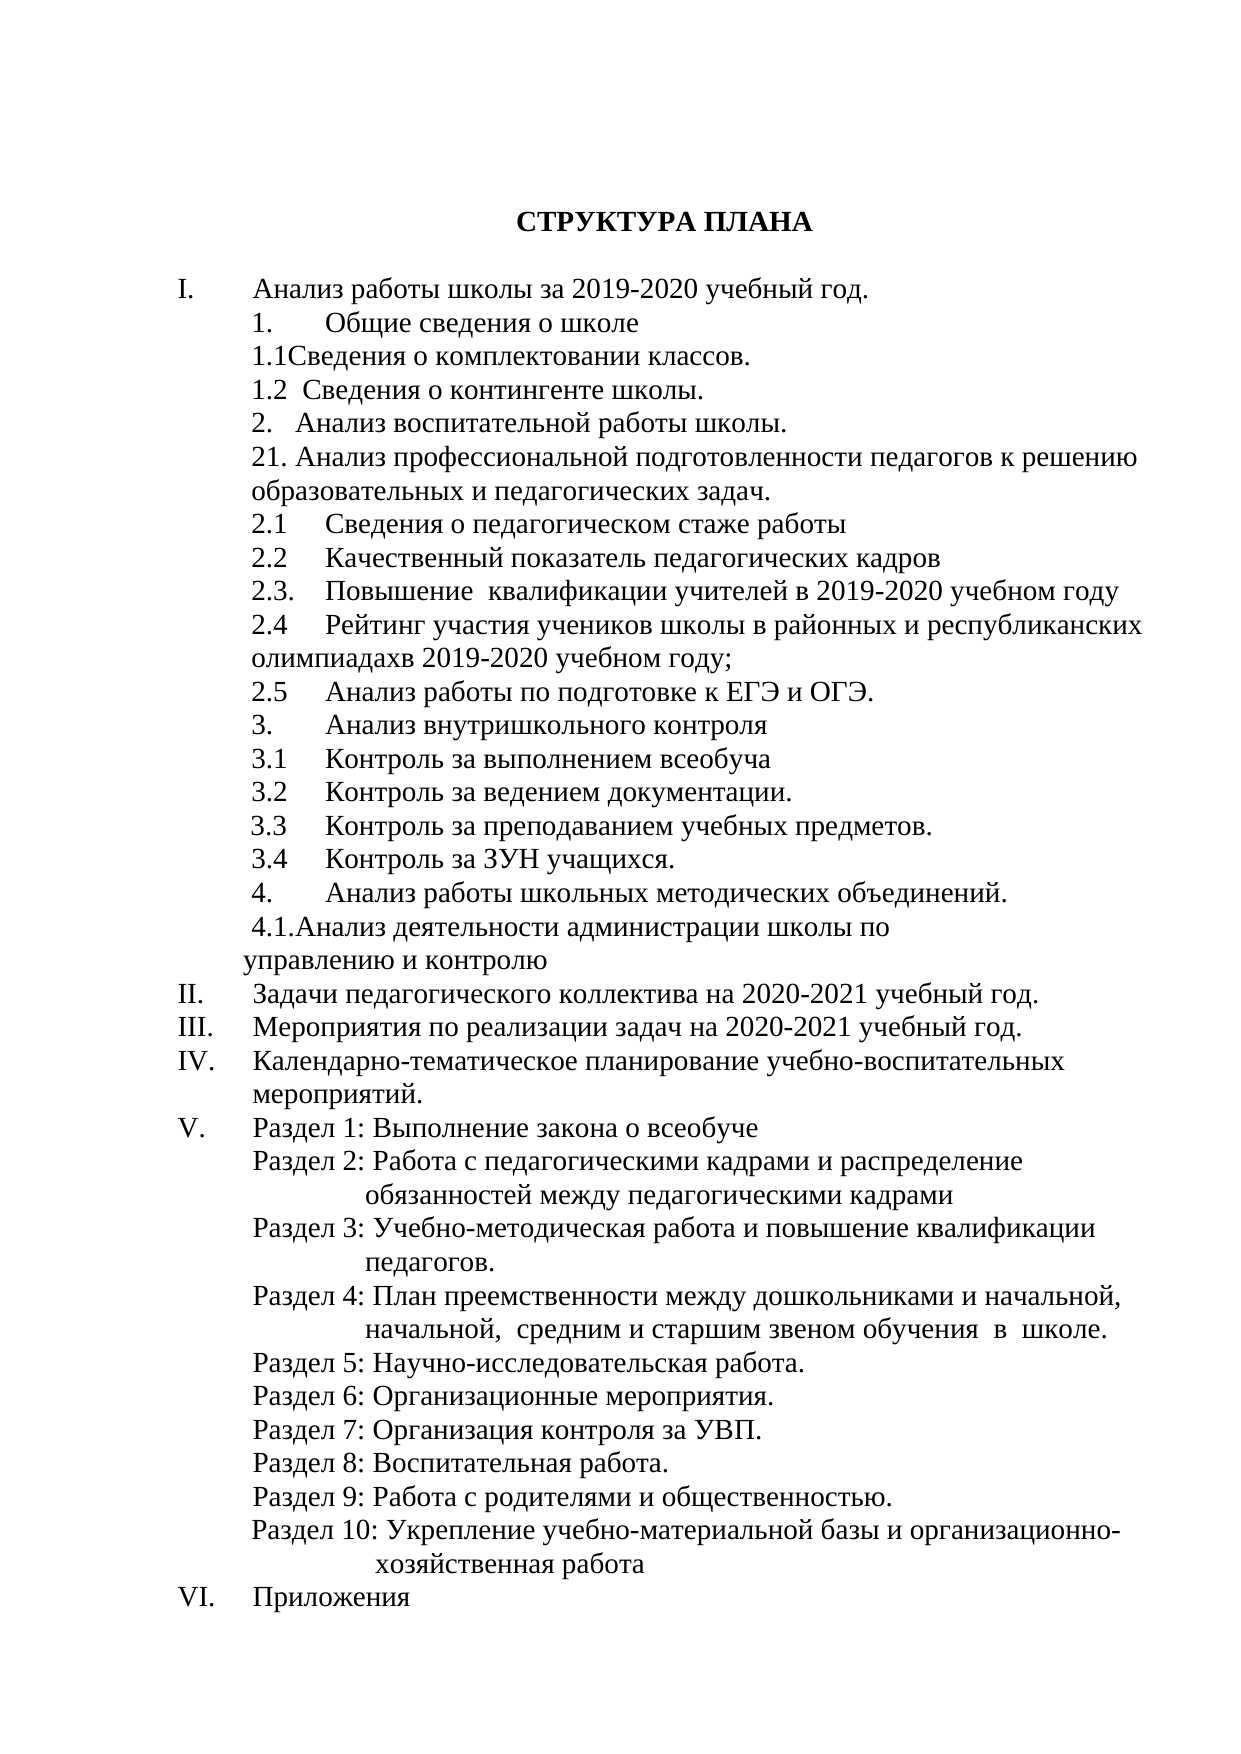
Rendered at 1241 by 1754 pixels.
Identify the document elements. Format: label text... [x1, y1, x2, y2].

text Раздел 5: Научно-исследовательская работа. [252, 1345, 1152, 1378]
list Мероприятия по реализации задач на 2020-2021 учебный год. [177, 1009, 1152, 1043]
list Анализ работы школы за 2019-2020 учебный год. [177, 271, 1152, 305]
text Раздел 9: Работа с родителями и общественностью. [252, 1479, 1152, 1512]
text 3.1 Контроль за выполнением всеобуча [251, 741, 1152, 774]
text 1.2 Сведения о контингенте школы. [251, 372, 1152, 406]
text 1. Общие сведения о школе [251, 305, 1152, 338]
text 2.4 Рейтинг участия учеников школы в районных и республиканских олимпиадахв 2019-2020 учебном году; [251, 607, 1152, 674]
text Раздел 10: Укрепление учебно-материальной базы и организационно- [177, 1512, 1152, 1546]
text 2.5 Анализ работы по подготовке к ЕГЭ и ОГЭ. [251, 674, 1152, 707]
text 2.2 Качественный показатель педагогических кадров [251, 540, 1152, 573]
text хозяйственная работа [177, 1546, 1152, 1579]
list Приложения [177, 1579, 1152, 1613]
list Раздел 1: Выполнение закона о всеобуче [177, 1110, 1152, 1143]
text 3.3 Контроль за преподаванием учебных предметов. [177, 808, 1152, 842]
text 1.1Сведения о комплектовании классов. [251, 338, 1152, 372]
list Календарно-тематическое планирование учебно-воспитательных мероприятий. [177, 1043, 1152, 1110]
text Раздел 3: Учебно-методическая работа и повышение квалификации педагогов. [252, 1211, 1152, 1278]
text 3. Анализ внутришкольного контроля [251, 707, 1152, 741]
text СТРУКТУРА ПЛАНА [177, 204, 1152, 238]
text 2.3. Повышение квалификации учителей в 2019-2020 учебном году [251, 573, 1152, 607]
text Раздел 6: Организационные мероприятия. [252, 1378, 1152, 1412]
text 4. Анализ работы школьных методических объединений. [251, 875, 1152, 909]
text 21. Анализ профессиональной подготовленности педагогов к решению образовательных и педагогических задач. [251, 439, 1152, 506]
list Задачи педагогического коллектива на 2020-2021 учебный год. [177, 976, 1152, 1009]
text 4.1.Анализ деятельности администрации школы по [251, 909, 1152, 942]
text 3.2 Контроль за ведением документации. [251, 774, 1152, 808]
text Раздел 4: План преемственности между дошкольниками и начальной, начальной, средним и старшим звеном обучения в школе. [252, 1278, 1152, 1345]
text Раздел 7: Организация контроля за УВП. [252, 1412, 1152, 1445]
text 3.4 Контроль за ЗУН учащихся. [251, 842, 1152, 875]
text 2.1 Сведения о педагогическом стаже работы [251, 506, 1152, 540]
text управлению и контролю [177, 942, 1152, 976]
text Раздел 8: Воспитательная работа. [252, 1445, 1152, 1479]
text Раздел 2: Работа с педагогическими кадрами и распределение обязанностей между педагогическими кадрами [252, 1143, 1152, 1211]
text 2. Анализ воспитательной работы школы. [251, 406, 1152, 439]
